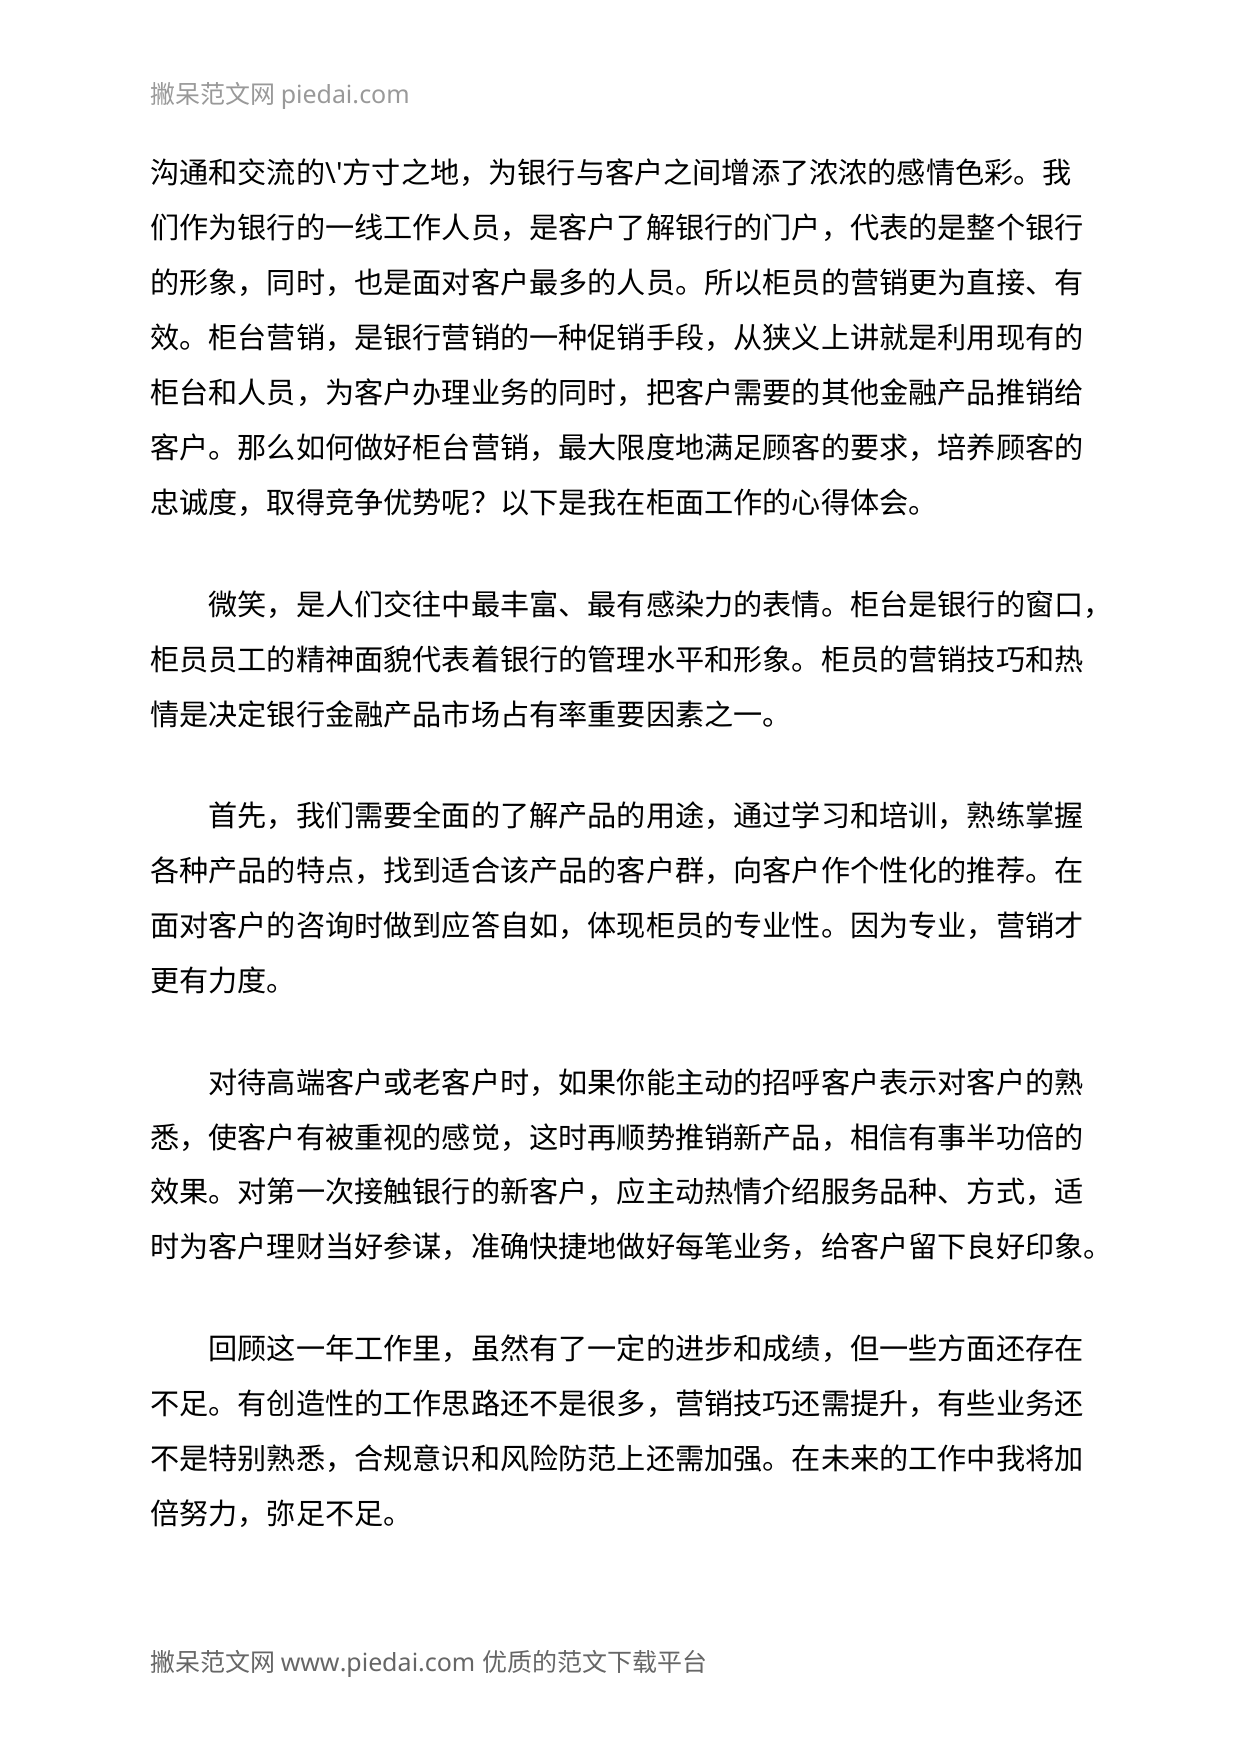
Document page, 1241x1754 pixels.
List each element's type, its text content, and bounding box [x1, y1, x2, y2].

text 对待高端客户或老客户时，如果你能主动的招呼客户表示对客户的熟悉，使客户有被重视的感觉，这时再顺势推销新产品，相信有事半功倍的效果。对第一次接触银行的新客户，应主动热情介绍服务品种、方式，适时为客户理财当好参谋，准确快捷地做好每笔业务，给客户留下良好印象。 [150, 1059, 1090, 1266]
text 回顾这一年工作里，虽然有了一定的进步和成绩，但一些方面还存在不足。有创造性的工作思路还不是很多，营销技巧还需提升，有些业务还不是特别熟悉，合规意识和风险防范上还需加强。在未来的工作中我将加倍努力，弥足不足。 [150, 1326, 1090, 1533]
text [150, 150, 1090, 522]
text 首先，我们需要全面的了解产品的用途，通过学习和培训，熟练掌握各种产品的特点，找到适合该产品的客户群，向客户作个性化的推荐。在面对客户的咨询时做到应答自如，体现柜员的专业性。因为专业，营销才更有力度。 [150, 793, 1090, 1000]
text 微笑，是人们交往中最丰富、最有感染力的表情。柜台是银行的窗口，柜员员工的精神面貌代表着银行的管理水平和形象。柜员的营销技巧和热情是决定银行金融产品市场占有率重要因素之一。 [150, 581, 1090, 733]
